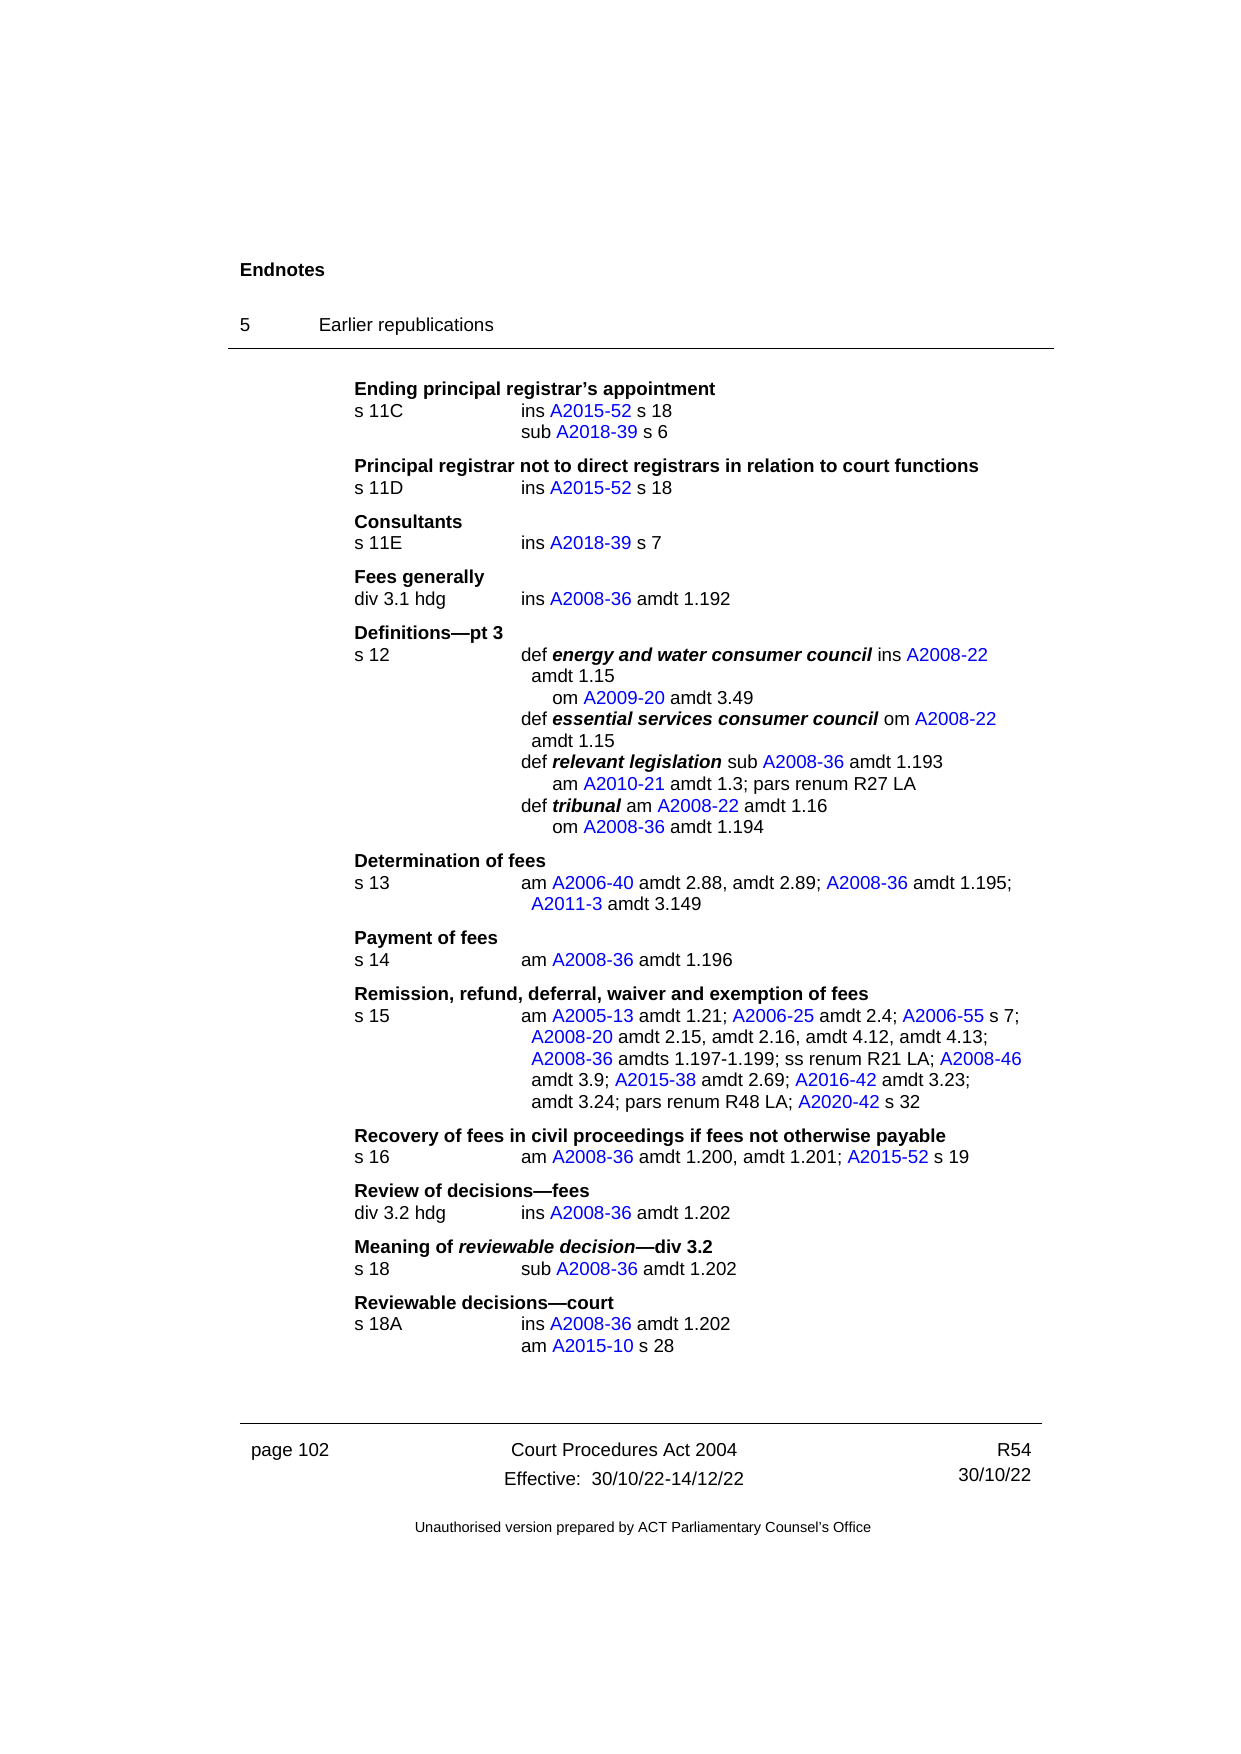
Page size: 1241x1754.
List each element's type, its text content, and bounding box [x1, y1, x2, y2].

text Review of decisions—fees [354, 1180, 1042, 1202]
text Reviewable decisions—court [354, 1292, 1042, 1313]
text s 11D ins A2015-52 s 18 [354, 477, 1042, 498]
text am A2010-21 amdt 1.3; pars renum R27 LA [354, 773, 1042, 794]
text Principal registrar not to direct registrars in relation to court functions [354, 455, 1042, 477]
text s 11C ins A2015-52 s 18 [354, 399, 1042, 421]
text sub A2018-39 s 6 [354, 421, 1042, 442]
text s 11E ins A2018-39 s 7 [354, 532, 1042, 554]
text Remission, refund, deferral, waiver and exemption of fees [354, 983, 1042, 1004]
text def essential services consumer council om A2008-22 amdt 1.15 [354, 708, 1042, 751]
text s 16 am A2008-36 amdt 1.200, amdt 1.201; A2015-52 s 19 [354, 1146, 1042, 1168]
text def tribunal am A2008-22 amdt 1.16 [354, 794, 1042, 816]
text s 15 am A2005-13 amdt 1.21; A2006-25 amdt 2.4; A2006-55 s 7; A2008-20 amdt 2.15, amdt 2.16, amdt 4.12, amdt 4.13; A2008-36 amdts 1.197-1.199; ss renum R21 LA; A2008-46 amdt 3.9; A2015-38 amdt 2.69; A2016-42 amdt 3.23; amdt 3.24; pars renum R48 LA; A2020-42 s 32 [354, 1004, 1042, 1112]
text s 14 am A2008-36 amdt 1.196 [354, 949, 1042, 970]
text div 3.1 hdg ins A2008-36 amdt 1.192 [354, 588, 1042, 609]
text s 13 am A2006-40 amdt 2.88, amdt 2.89; A2008-36 amdt 1.195; A2011-3 amdt 3.149 [354, 872, 1042, 915]
text s 18A ins A2008-36 amdt 1.202 [354, 1313, 1042, 1335]
text Determination of fees [354, 850, 1042, 872]
text def relevant legislation sub A2008-36 amdt 1.193 [354, 751, 1042, 773]
text Ending principal registrar’s appointment [354, 378, 1042, 399]
text om A2008-36 amdt 1.194 [354, 816, 1042, 837]
text Consultants [354, 511, 1042, 532]
text Definitions—pt 3 [354, 622, 1042, 643]
text s 12 def energy and water consumer council ins A2008-22 amdt 1.15 [354, 643, 1042, 687]
text s 18 sub A2008-36 amdt 1.202 [354, 1257, 1042, 1279]
text div 3.2 hdg ins A2008-36 amdt 1.202 [354, 1202, 1042, 1223]
text om A2009-20 amdt 3.49 [354, 687, 1042, 708]
text am A2015-10 s 28 [354, 1335, 1042, 1356]
text Meaning of reviewable decision—div 3.2 [354, 1236, 1042, 1257]
text Fees generally [354, 566, 1042, 588]
text Recovery of fees in civil proceedings if fees not otherwise payable [354, 1125, 1042, 1146]
text Payment of fees [354, 927, 1042, 949]
